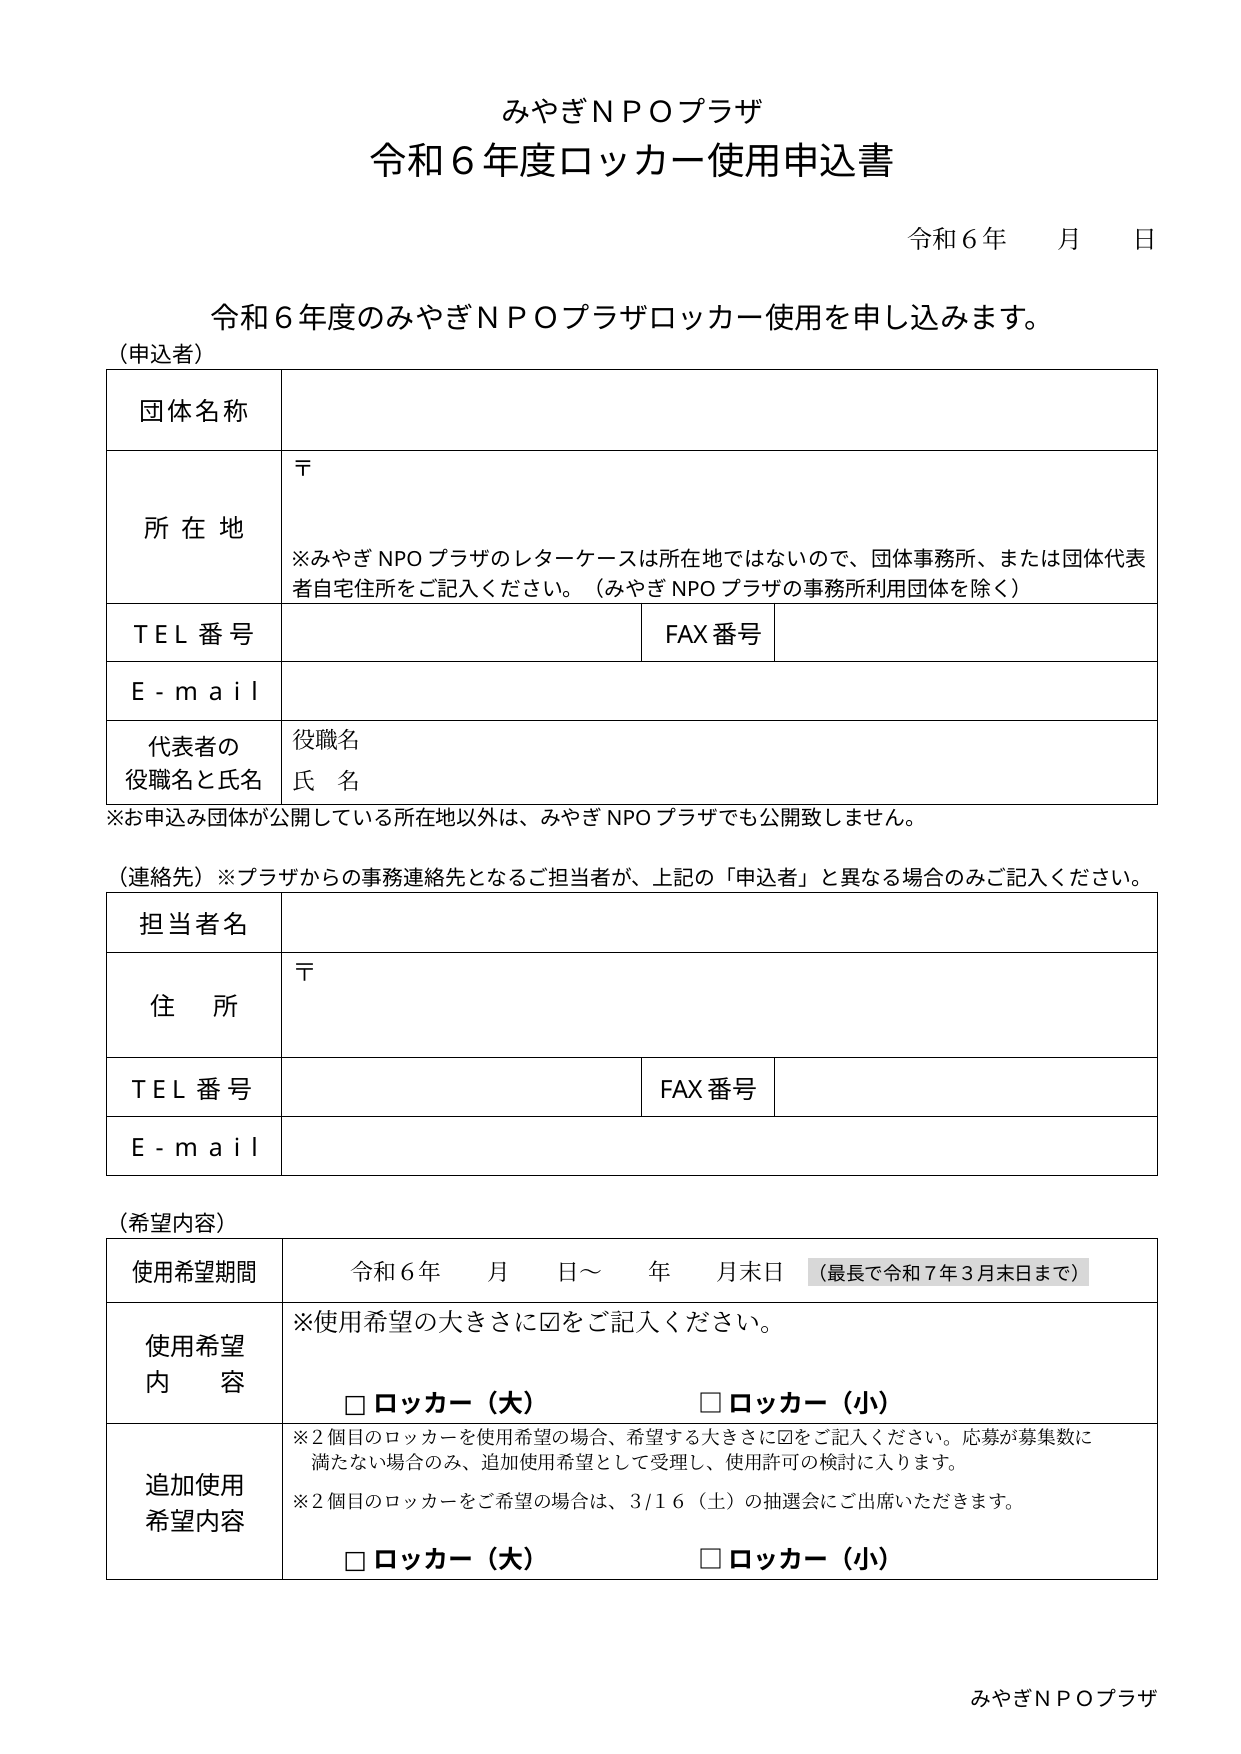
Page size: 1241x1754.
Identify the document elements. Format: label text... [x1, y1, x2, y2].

table_cell 〒 [282, 953, 1157, 1057]
table_cell 所在地 [107, 451, 281, 602]
table_cell FAX番号 [642, 1058, 774, 1116]
table_cell 代表者の 役職名と氏名 [107, 721, 281, 804]
text 令和６年 月 日 [106, 219, 1157, 255]
table_cell TEL番号 [107, 604, 281, 661]
table_cell [282, 1117, 1157, 1175]
table_cell 役職名 氏 名 [282, 721, 1157, 804]
table_header 団体名称 [107, 370, 281, 449]
text 令和６年度ロッカー使用申込書 [106, 131, 1157, 185]
table_cell 使用希望 内 容 [107, 1303, 282, 1423]
table_cell TEL番号 [107, 1058, 281, 1116]
table_cell ※２個目のロッカーを使用希望の場合、希望する大きさに☑をご記入ください。応募が募集数に 満たない場合のみ、追加使用希望として受理し、使用許可の検討に入ります。 ※２個目のロッカーをご希望の場合は、３/１６（土）の抽選会にご出席いただきます。 □ ロッカー（大） □ ロッカー（小） [283, 1424, 1157, 1579]
table_cell [282, 1058, 641, 1116]
table_cell [775, 604, 1157, 661]
table_header 担当者名 [107, 893, 281, 952]
table_cell 追加使用 希望内容 [107, 1424, 282, 1579]
text （希望内容） [106, 1206, 1157, 1238]
text 令和６年度のみやぎＮＰＯプラザロッカー使用を申し込みます。 [106, 295, 1157, 337]
table_header 使用希望期間 [107, 1239, 282, 1302]
table_cell E-mail [107, 1117, 281, 1175]
table_cell 住所 [107, 953, 281, 1057]
table_cell ※使用希望の大きさに☑をご記入ください。 □ ロッカー（大） □ ロッカー（小） [283, 1303, 1157, 1423]
table_cell FAX番号 [642, 604, 774, 661]
text みやぎＮＰＯプラザ [106, 89, 1157, 131]
table_cell [282, 662, 1157, 719]
table_header 令和６年 月 日～ 年 月末日 （最長で令和７年３月末日まで） [283, 1239, 1157, 1302]
table_cell [282, 604, 641, 661]
table_header [282, 893, 1157, 952]
text （申込者） [106, 337, 1157, 369]
table_cell [775, 1058, 1157, 1116]
table_header [282, 370, 1157, 449]
table_cell 〒 ※みやぎNPOプラザのレターケースは所在地ではないので、団体事務所、または団体代表者自宅住所をご記入ください。（みやぎNPOプラザの事務所利用団体を除く） [282, 451, 1157, 602]
text ※お申込み団体が公開している所在地以外は、みやぎNPOプラザでも公開致しません。 [106, 805, 1157, 830]
text （連絡先）※プラザからの事務連絡先となるご担当者が、上記の「申込者」と異なる場合のみご記入ください。 [106, 860, 1157, 892]
table_cell E-mail [107, 662, 281, 719]
